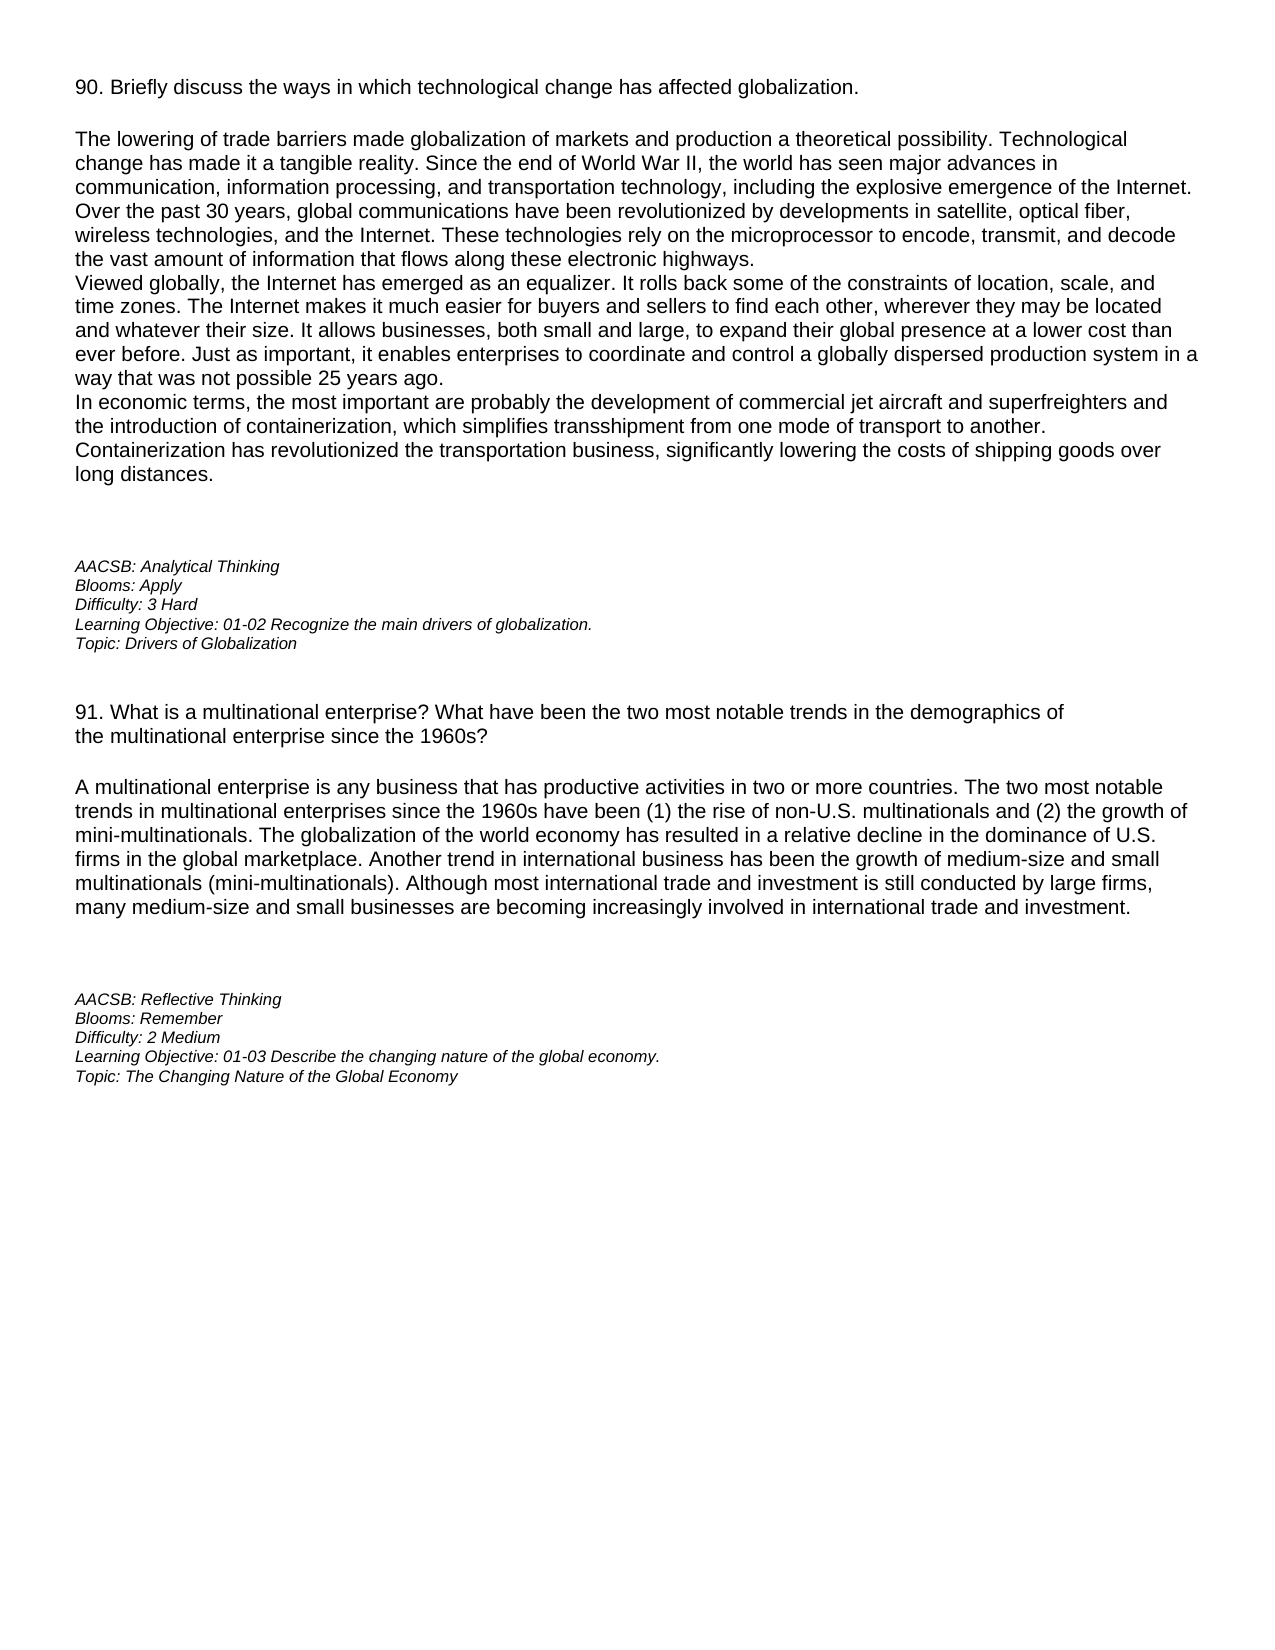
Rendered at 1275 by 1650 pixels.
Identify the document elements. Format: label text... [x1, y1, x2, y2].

text A multinational enterprise is any business that has productive activities in two or more countries. The two most notable trends in multinational enterprises since the 1960s have been (1) the rise of non-U.S. multinationals and (2) the growth of mini-multinationals. The globalization of the world economy has resulted in a relative decline in the dominance of U.S. firms in the global marketplace. Another trend in international business has been the growth of medium-size and small multinationals (mini-multinationals). Although most international trade and investment is still conducted by large firms, many medium-size and small businesses are becoming increasingly involved in international trade and investment. [75, 775, 1200, 919]
text AACSB: Reflective Thinking Blooms: Remember Difficulty: 2 Medium Learning Objective: 01-03 Describe the changing nature of the global economy. Topic: The Changing Nature of the Global Economy [75, 968, 1200, 1105]
text 91. What is a multinational enterprise? What have been the two most notable trends in the demographics of the multinational enterprise since the 1960s? [75, 699, 1200, 747]
text 90. Briefly discuss the ways in which technological change has affected globalization. [75, 75, 1200, 99]
text The lowering of trade barriers made globalization of markets and production a theoretical possibility. Technological change has made it a tangible reality. Since the end of World War II, the world has seen major advances in communication, information processing, and transportation technology, including the explosive emergence of the Internet. Over the past 30 years, global communications have been revolutionized by developments in satellite, optical fiber, wireless technologies, and the Internet. These technologies rely on the microprocessor to encode, transmit, and decode the vast amount of information that flows along these electronic highways. Viewed globally, the Internet has emerged as an equalizer. It rolls back some of the constraints of location, scale, and time zones. The Internet makes it much easier for buyers and sellers to find each other, wherever they may be located and whatever their size. It allows businesses, both small and large, to expand their global presence at a lower cost than ever before. Just as important, it enables enterprises to coordinate and control a globally dispersed production system in a way that was not possible 25 years ago. In economic terms, the most important are probably the development of commercial jet aircraft and superfreighters and the introduction of containerization, which simplifies transshipment from one mode of transport to another. Containerization has revolutionized the transportation business, significantly lowering the costs of shipping goods over long distances. [75, 127, 1200, 486]
text AACSB: Analytical Thinking Blooms: Apply Difficulty: 3 Hard Learning Objective: 01-02 Recognize the main drivers of globalization. Topic: Drivers of Globalization [75, 535, 1200, 672]
